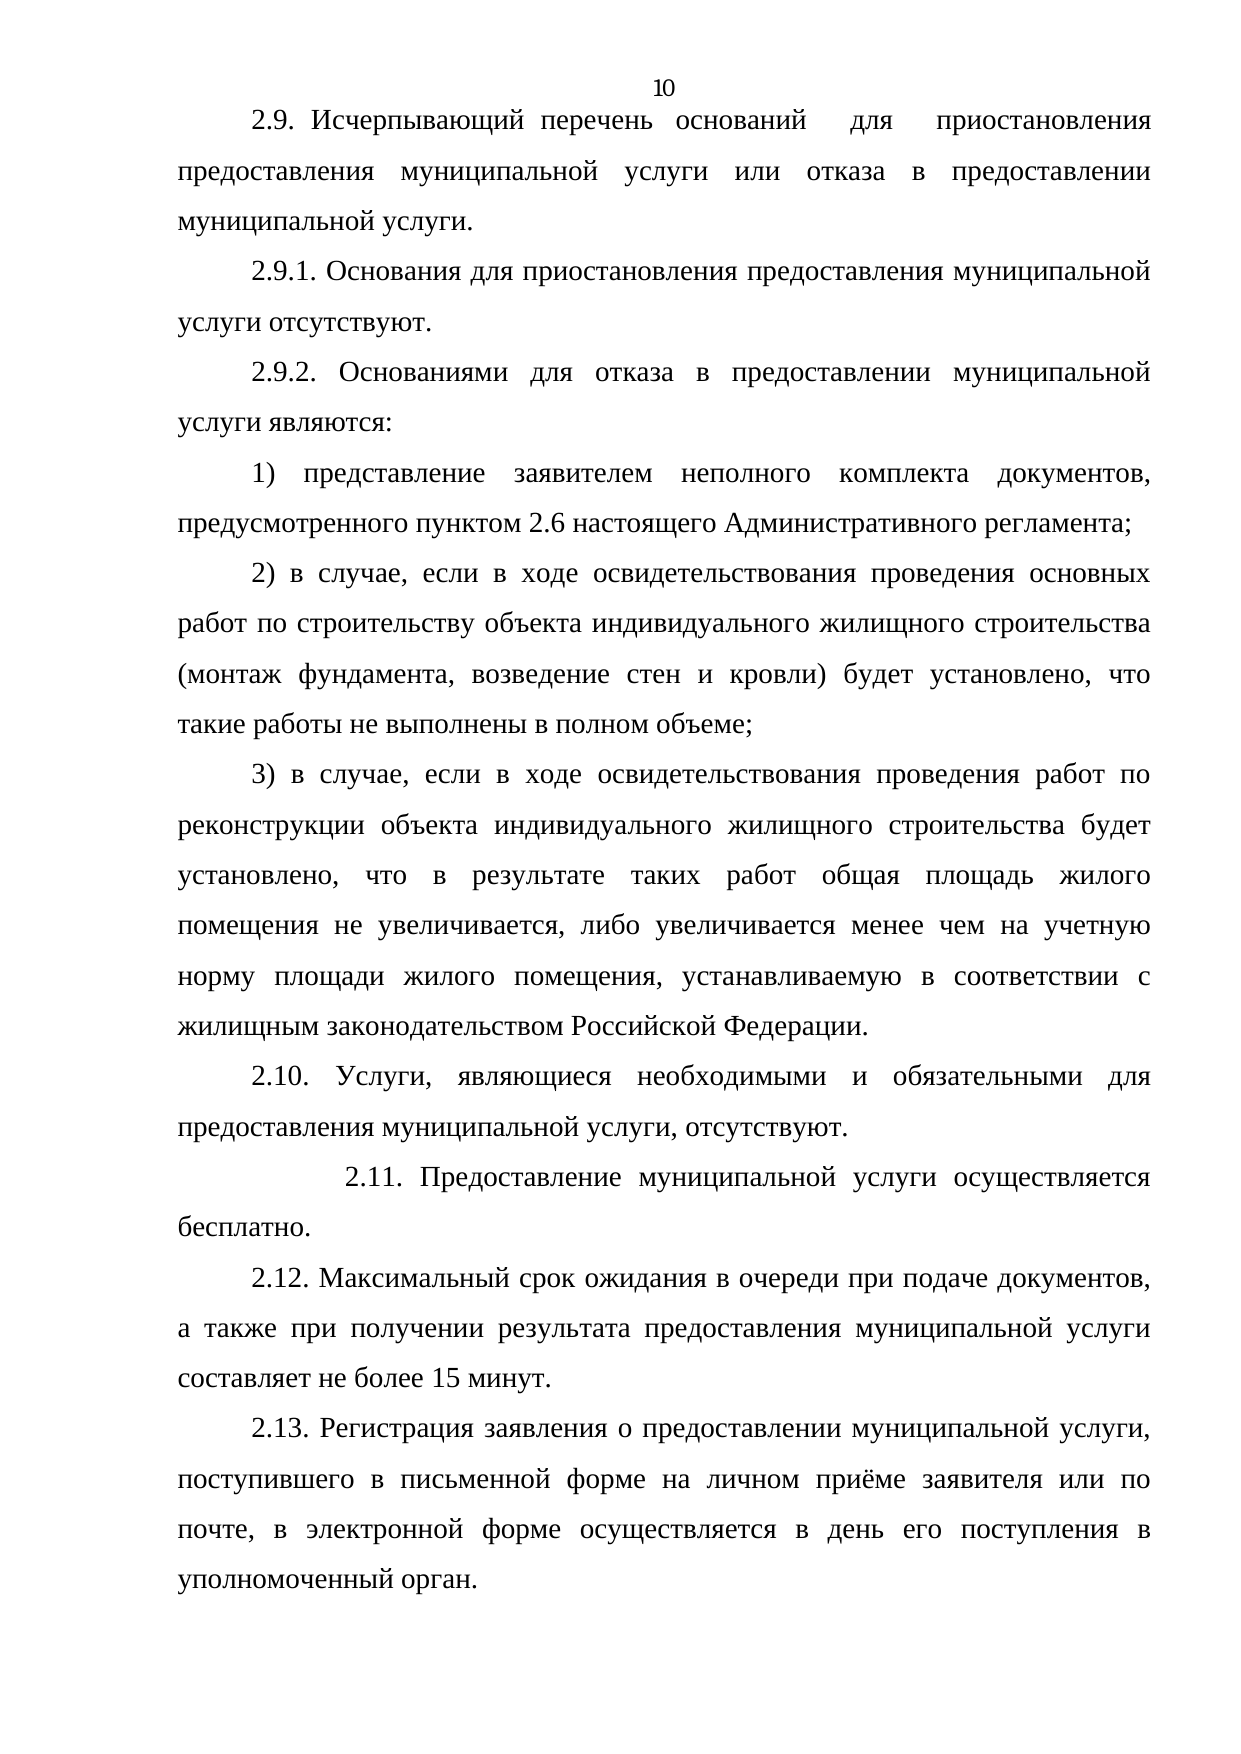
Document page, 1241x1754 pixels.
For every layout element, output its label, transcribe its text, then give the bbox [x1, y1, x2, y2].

text 2.10. Услуги, являющиеся необходимыми и обязательными для предоставления муниципальной услуги, отсутствуют. [177, 1058, 1152, 1142]
text 2) в случае, если в ходе освидетельствования проведения основных работ по строительству объекта индивидуального жилищного строительства (монтаж фундамента, возведение стен и кровли) будет установлено, что такие работы не выполнены в полном объеме; [177, 555, 1152, 740]
text 2.12. Максимальный срок ожидания в очереди при подаче документов, а также при получении результата предоставления муниципальной услуги составляет не более 15 минут. [177, 1260, 1152, 1394]
text 2.9.2. Основаниями для отказа в предоставлении муниципальной услуги являются: [177, 354, 1152, 438]
text 2.9. Исчерпывающий перечень оснований для приостановления предоставления муниципальной услуги или отказа в предоставлении муниципальной услуги. [177, 102, 1152, 237]
text 3) в случае, если в ходе освидетельствования проведения работ по реконструкции объекта индивидуального жилищного строительства будет установлено, что в результате таких работ общая площадь жилого помещения не увеличивается, либо увеличивается менее чем на учетную норму площади жилого помещения, устанавливаемую в соответствии с жилищным законодательством Российской Федерации. [177, 757, 1152, 1042]
text 2.9.1. Основания для приостановления предоставления муниципальной услуги отсутствуют. [177, 253, 1152, 337]
text 2.11. Предоставление муниципальной услуги осуществляется бесплатно. [177, 1159, 1152, 1243]
text 2.13. Регистрация заявления о предоставлении муниципальной услуги, поступившего в письменной форме на личном приёме заявителя или по почте, в электронной форме осуществляется в день его поступления в уполномоченный орган. [177, 1411, 1152, 1595]
text 1) представление заявителем неполного комплекта документов, предусмотренного пунктом 2.6 настоящего Административного регламента; [177, 455, 1152, 538]
